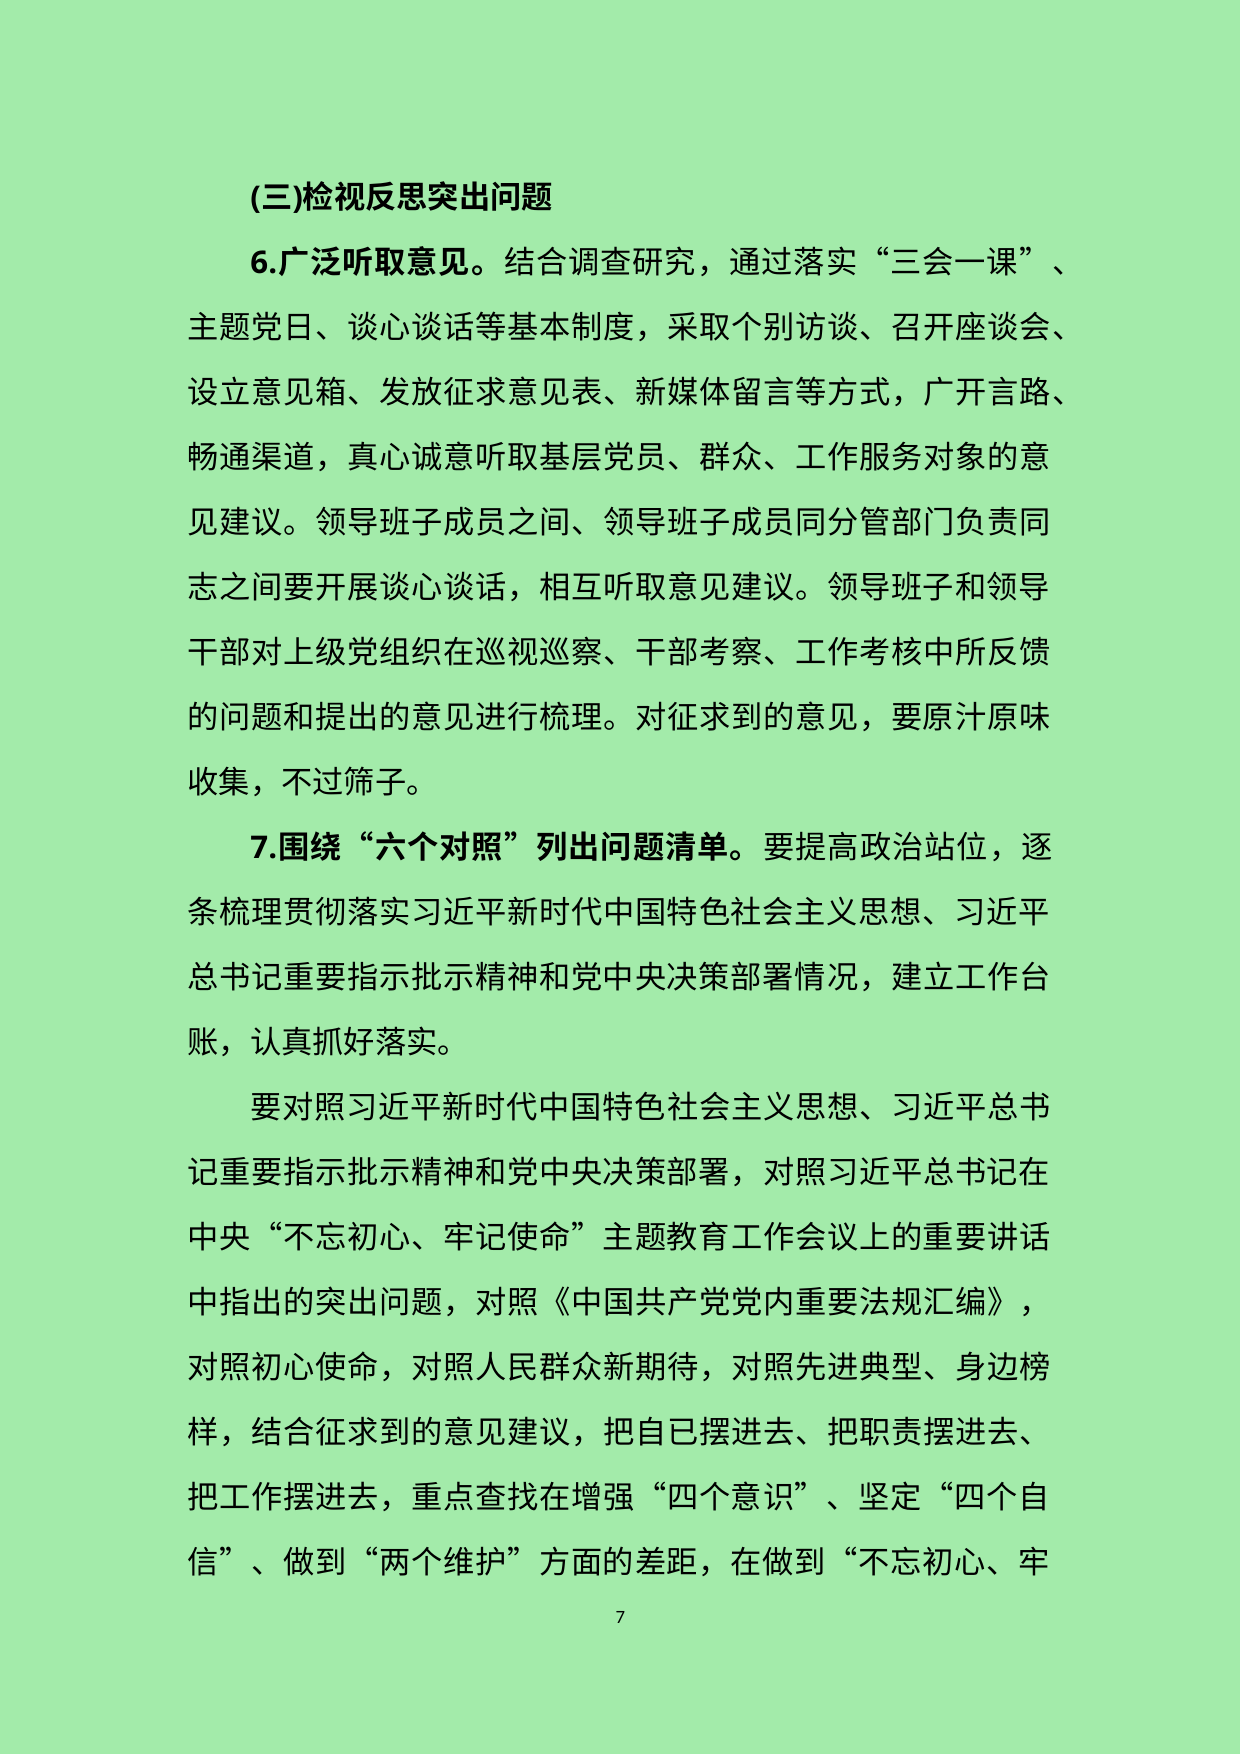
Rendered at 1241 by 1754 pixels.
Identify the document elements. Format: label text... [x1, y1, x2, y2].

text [187, 1072, 1053, 1592]
text 6.广泛听取意见。结合调查研究，通过落实“三会一课”、主题党日、谈心谈话等基本制度，采取个别访谈、召开座谈会、设立意见箱、发放征求意见表、新媒体留言等方式，广开言路、畅通渠道，真心诚意听取基层党员、群众、工作服务对象的意见建议。领导班子成员之间、领导班子成员同分管部门负责同志之间要开展谈心谈话，相互听取意见建议。领导班子和领导干部对上级党组织在巡视巡察、干部考察、工作考核中所反馈的问题和提出的意见进行梳理。对征求到的意见，要原汁原味收集，不过筛子。 [187, 227, 1053, 812]
text (三)检视反思突出问题 [187, 162, 1053, 227]
text 7.围绕“六个对照”列出问题清单。要提高政治站位，逐条梳理贯彻落实习近平新时代中国特色社会主义思想、习近平总书记重要指示批示精神和党中央决策部署情况，建立工作台账，认真抓好落实。 [187, 812, 1053, 1072]
